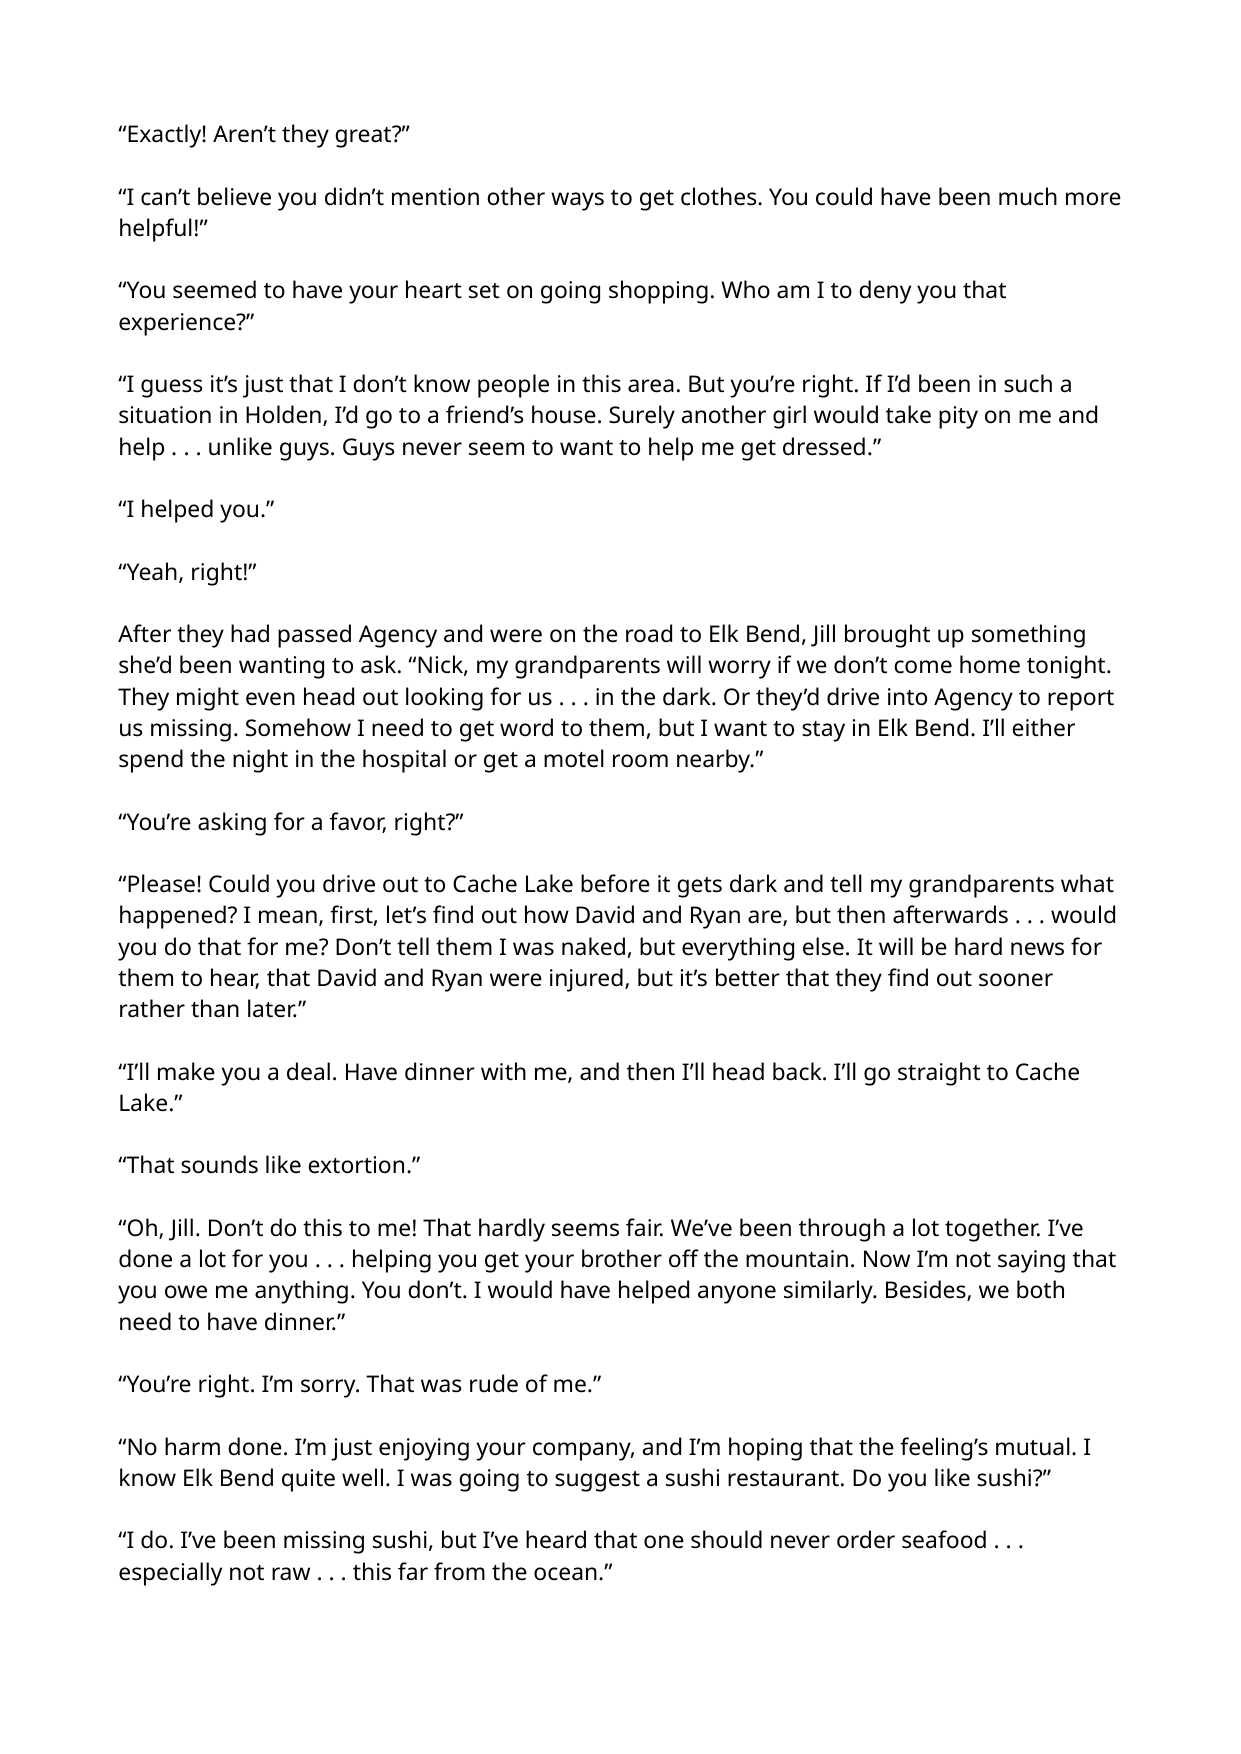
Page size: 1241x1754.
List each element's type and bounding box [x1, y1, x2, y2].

text [118, 118, 1122, 1618]
